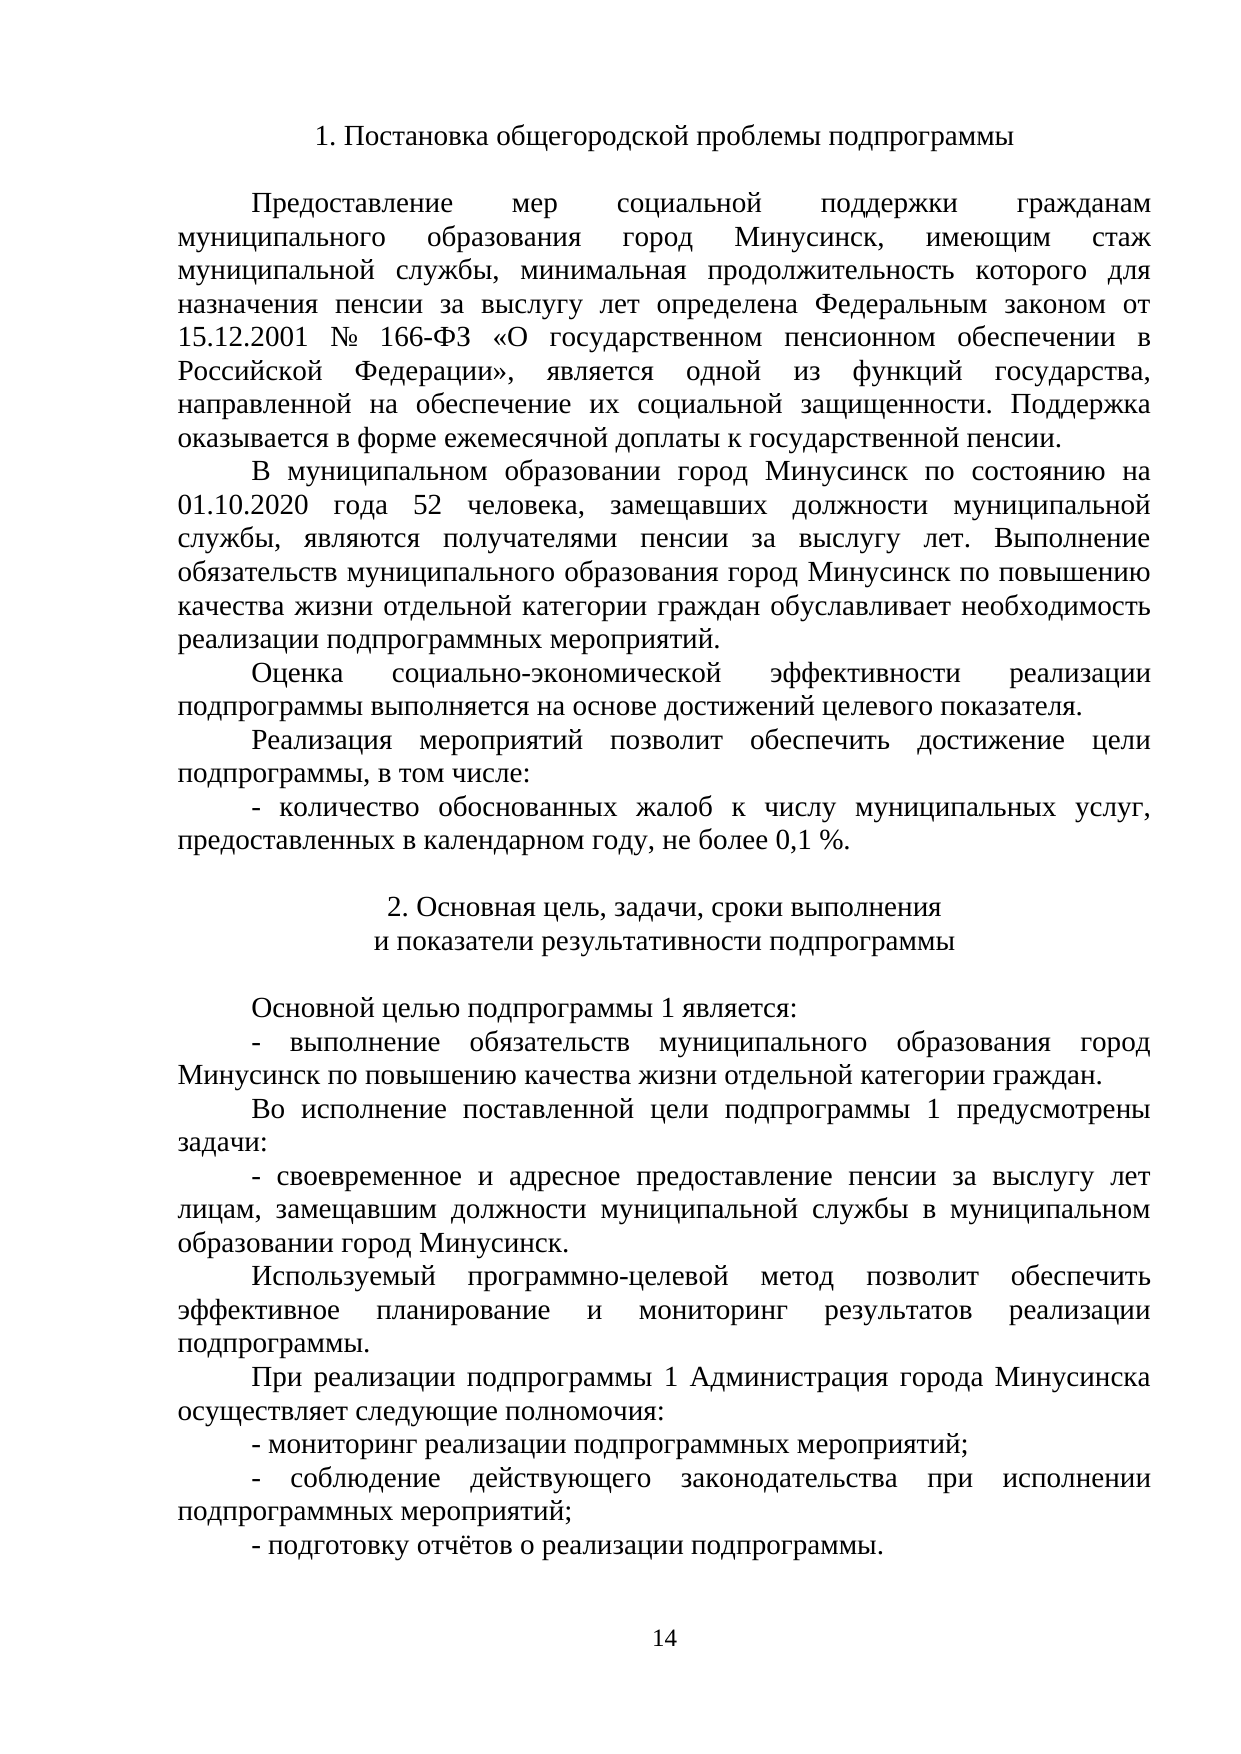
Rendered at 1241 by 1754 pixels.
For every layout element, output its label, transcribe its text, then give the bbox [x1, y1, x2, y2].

text В муниципальном образовании город Минусинск по состоянию на 01.10.2020 года 52 человека, замещавших должности муниципальной службы, являются получателями пенсии за выслугу лет. Выполнение обязательств муниципального образования город Минусинск по повышению качества жизни отдельной категории граждан обуславливает необходимость реализации подпрограммных мероприятий. [177, 453, 1152, 655]
text Используемый программно-целевой метод позволит обеспечить эффективное планирование и мониторинг результатов реализации подпрограммы. [177, 1258, 1152, 1359]
text 2. Основная цель, задачи, сроки выполнения [177, 889, 1152, 923]
text Во исполнение поставленной цели подпрограммы 1 предусмотрены задачи: [177, 1091, 1152, 1158]
text - подготовку отчётов о реализации подпрограммы. [177, 1527, 1152, 1560]
text Оценка социально-экономической эффективности реализации подпрограммы выполняется на основе достижений целевого показателя. [177, 655, 1152, 722]
text - выполнение обязательств муниципального образования город Минусинск по повышению качества жизни отдельной категории граждан. [177, 1024, 1152, 1091]
text 1. Постановка общегородской проблемы подпрограммы [177, 118, 1152, 152]
text Реализация мероприятий позволит обеспечить достижение цели подпрограммы, в том числе: [177, 722, 1152, 789]
text Предоставление мер социальной поддержки гражданам муниципального образования город Минусинск, имеющим стаж муниципальной службы, минимальная продолжительность которого для назначения пенсии за выслугу лет определена Федеральным законом от 15.12.2001 № 166-ФЗ «О государственном пенсионном обеспечении в Российской Федерации», является одной из функций государства, направленной на обеспечение их социальной защищенности. Поддержка оказывается в форме ежемесячной доплаты к государственной пенсии. [177, 185, 1152, 453]
text - мониторинг реализации подпрограммных мероприятий; [177, 1426, 1152, 1460]
text и показатели результативности подпрограммы [177, 923, 1152, 957]
text - своевременное и адресное предоставление пенсии за выслугу лет лицам, замещавшим должности муниципальной службы в муниципальном образовании город Минусинск. [177, 1158, 1152, 1258]
text При реализации подпрограммы 1 Администрация города Минусинска осуществляет следующие полномочия: [177, 1359, 1152, 1426]
text - соблюдение действующего законодательства при исполнении подпрограммных мероприятий; [177, 1460, 1152, 1527]
text - количество обоснованных жалоб к числу муниципальных услуг, предоставленных в календарном году, не более 0,1 %. [177, 789, 1152, 856]
text Основной целью подпрограммы 1 является: [177, 990, 1152, 1024]
